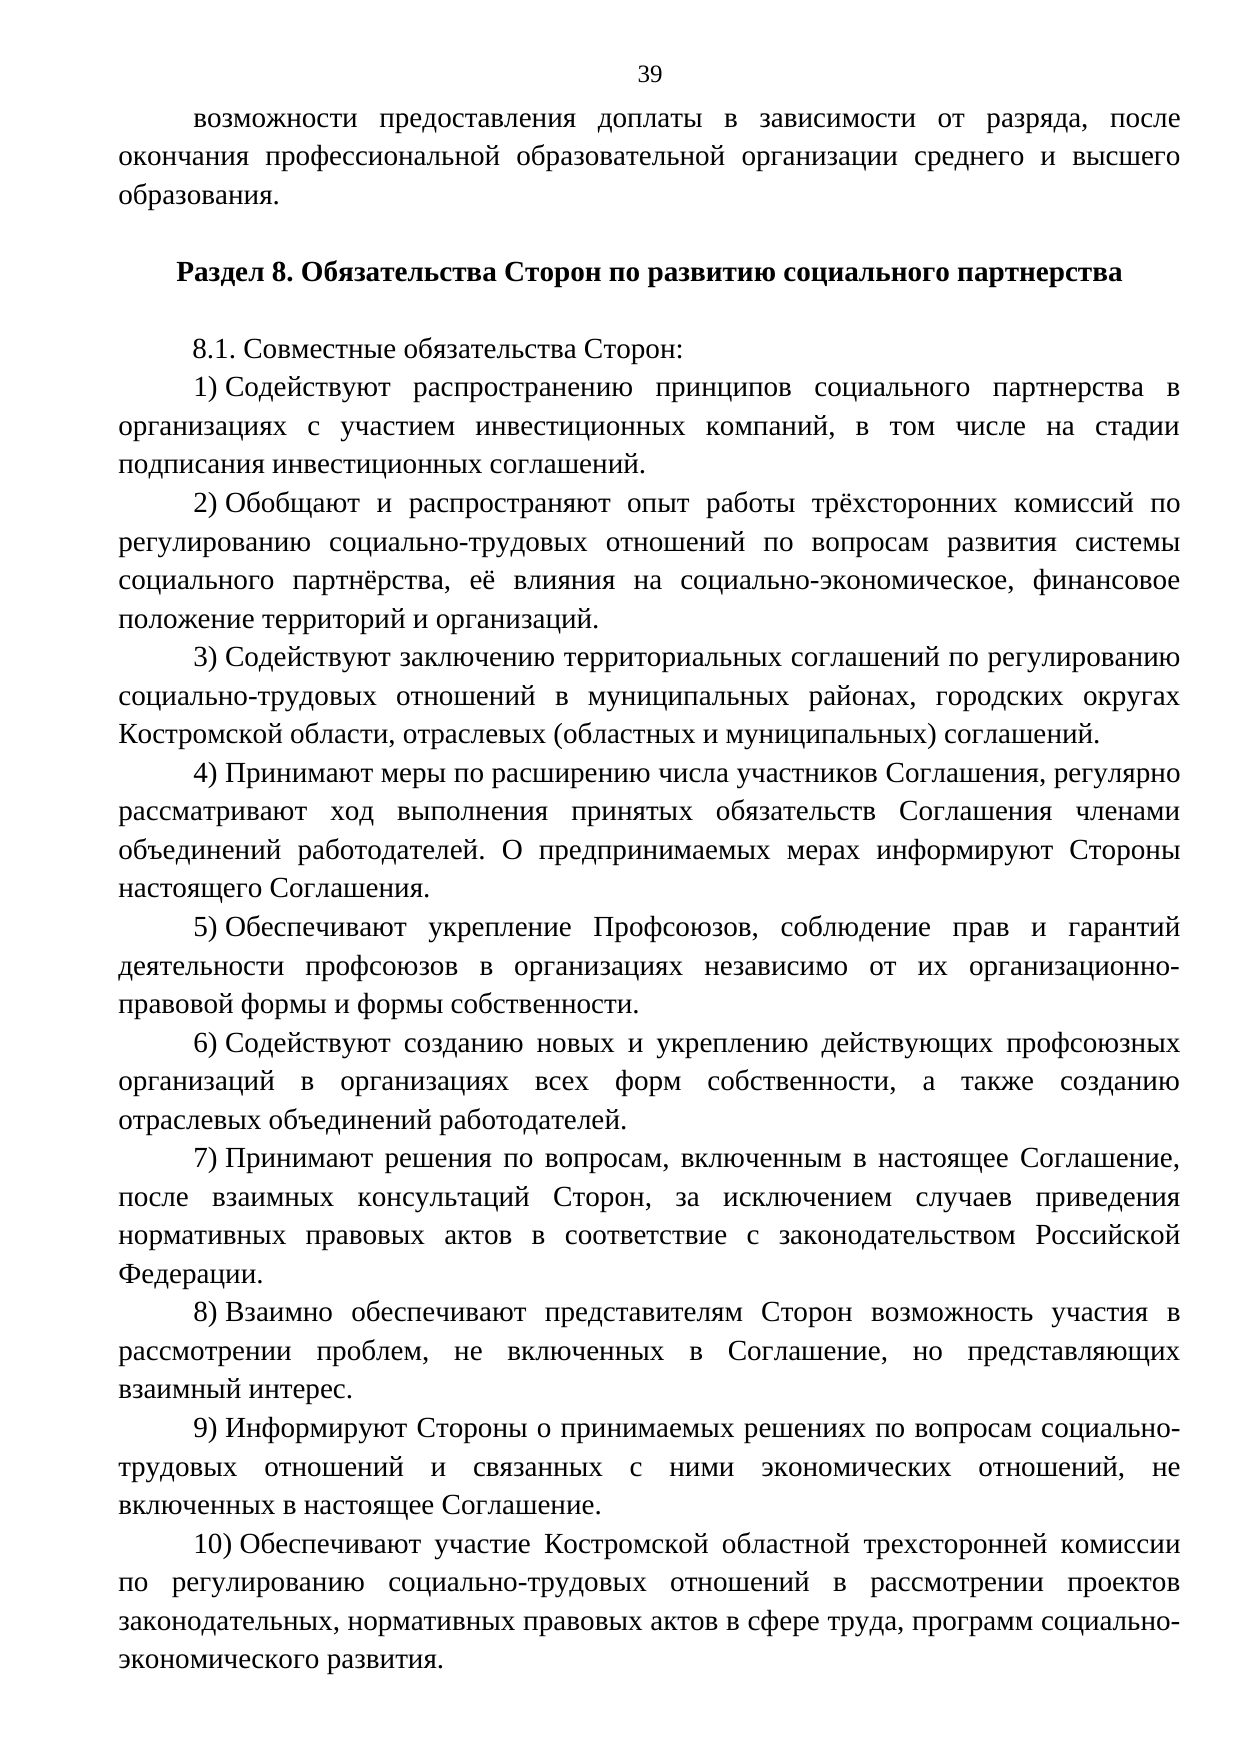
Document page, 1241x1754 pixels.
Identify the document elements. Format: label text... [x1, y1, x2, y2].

text возможности предоставления доплаты в зависимости от разряда, после окончания профессиональной образовательной организации среднего и высшего образования. [118, 100, 1181, 210]
text 8) Взаимно обеспечивают представителям Сторон возможность участия в рассмотрении проблем, не включенных в Соглашение, но представляющих взаимный интерес. [118, 1294, 1181, 1405]
text 10) Обеспечивают участие Костромской областной трехсторонней комиссии по регулированию социально-трудовых отношений в рассмотрении проектов законодательных, нормативных правовых актов в сфере труда, программ социально-экономического развития. [118, 1526, 1181, 1675]
text 6) Содействуют созданию новых и укреплению действующих профсоюзных организаций в организациях всех форм собственности, а также созданию отраслевых объединений работодателей. [118, 1025, 1181, 1135]
text 2) Обобщают и распространяют опыт работы трёхсторонних комиссий по регулированию социально-трудовых отношений по вопросам развития системы социального партнёрства, её влияния на социально-экономическое, финансовое положение территорий и организаций. [118, 485, 1181, 634]
text 5) Обеспечивают укрепление Профсоюзов, соблюдение прав и гарантий деятельности профсоюзов в организациях независимо от их организационно-правовой формы и формы собственности. [118, 909, 1181, 1020]
text 4) Принимают меры по расширению числа участников Соглашения, регулярно рассматривают ход выполнения принятых обязательств Соглашения членами объединений работодателей. О предпринимаемых мерах информируют Стороны настоящего Соглашения. [118, 755, 1181, 904]
text 9) Информируют Стороны о принимаемых решениях по вопросам социально-трудовых отношений и связанных с ними экономических отношений, не включенных в настоящее Соглашение. [118, 1410, 1181, 1521]
text 1) Содействуют распространению принципов социального партнерства в организациях с участием инвестиционных компаний, в том числе на стадии подписания инвестиционных соглашений. [118, 369, 1181, 480]
text 7) Принимают решения по вопросам, включенным в настоящее Соглашение, после взаимных консультаций Сторон, за исключением случаев приведения нормативных правовых актов в соответствие с законодательством Российской Федерации. [118, 1140, 1181, 1289]
text 3) Содействуют заключению территориальных соглашений по регулированию социально-трудовых отношений в муниципальных районах, городских округах Костромской области, отраслевых (областных и муниципальных) соглашений. [118, 639, 1181, 750]
subtitle 8.1. Совместные обязательства Сторон: [118, 331, 1181, 364]
subtitle Раздел 8. Обязательства Сторон по развитию социального партнерства [118, 254, 1181, 287]
